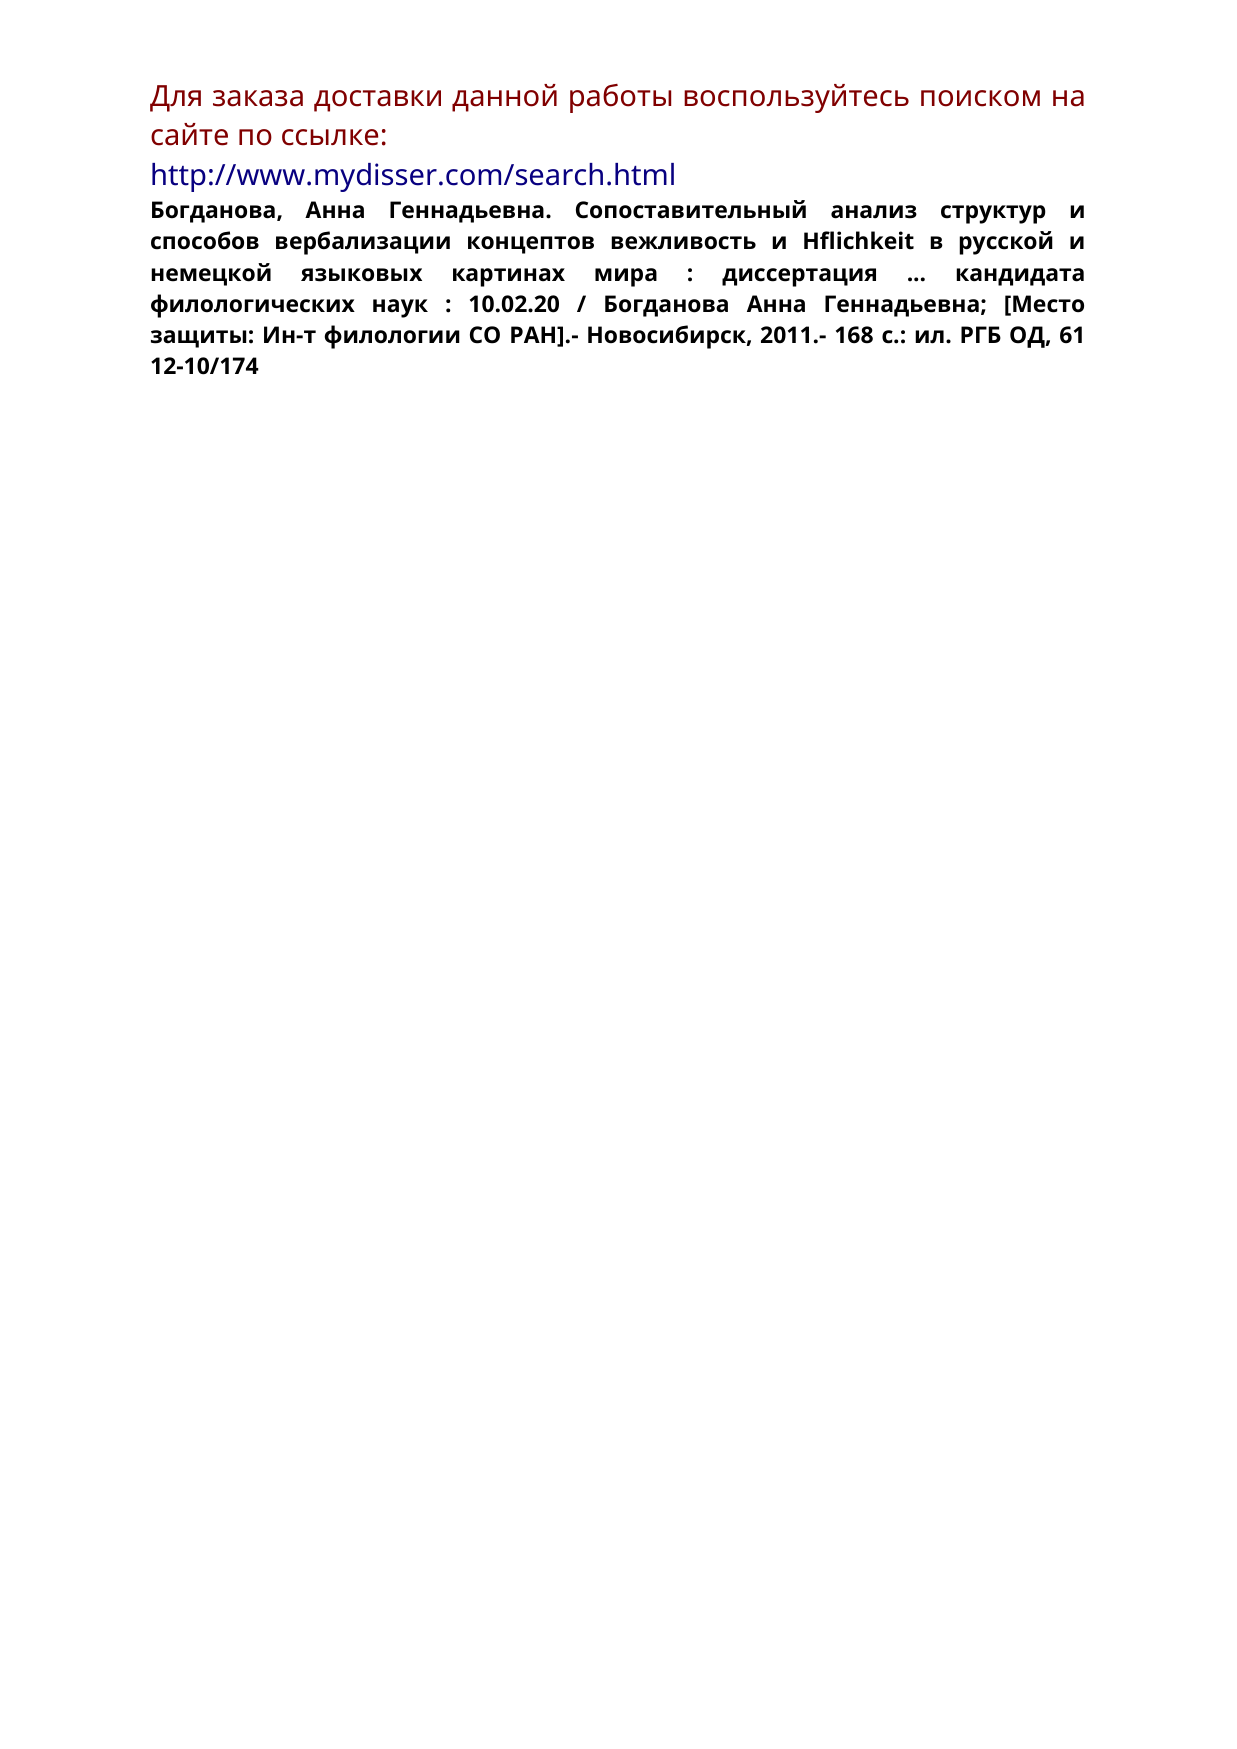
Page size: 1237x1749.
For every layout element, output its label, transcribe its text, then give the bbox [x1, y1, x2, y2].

text Богданова, Анна Геннадьевна. Сопоставительный анализ структур и способов вербализации концептов вежливость и Hflichkeit в русской и немецкой языковых картинах мира : диссертация ... кандидата филологических наук : 10.02.20 / Богданова Анна Геннадьевна; [Место защиты: Ин-т филологии СО РАН].- Новосибирск, 2011.- 168 с.: ил. РГБ ОД, 61 12-10/174 [150, 194, 1086, 382]
